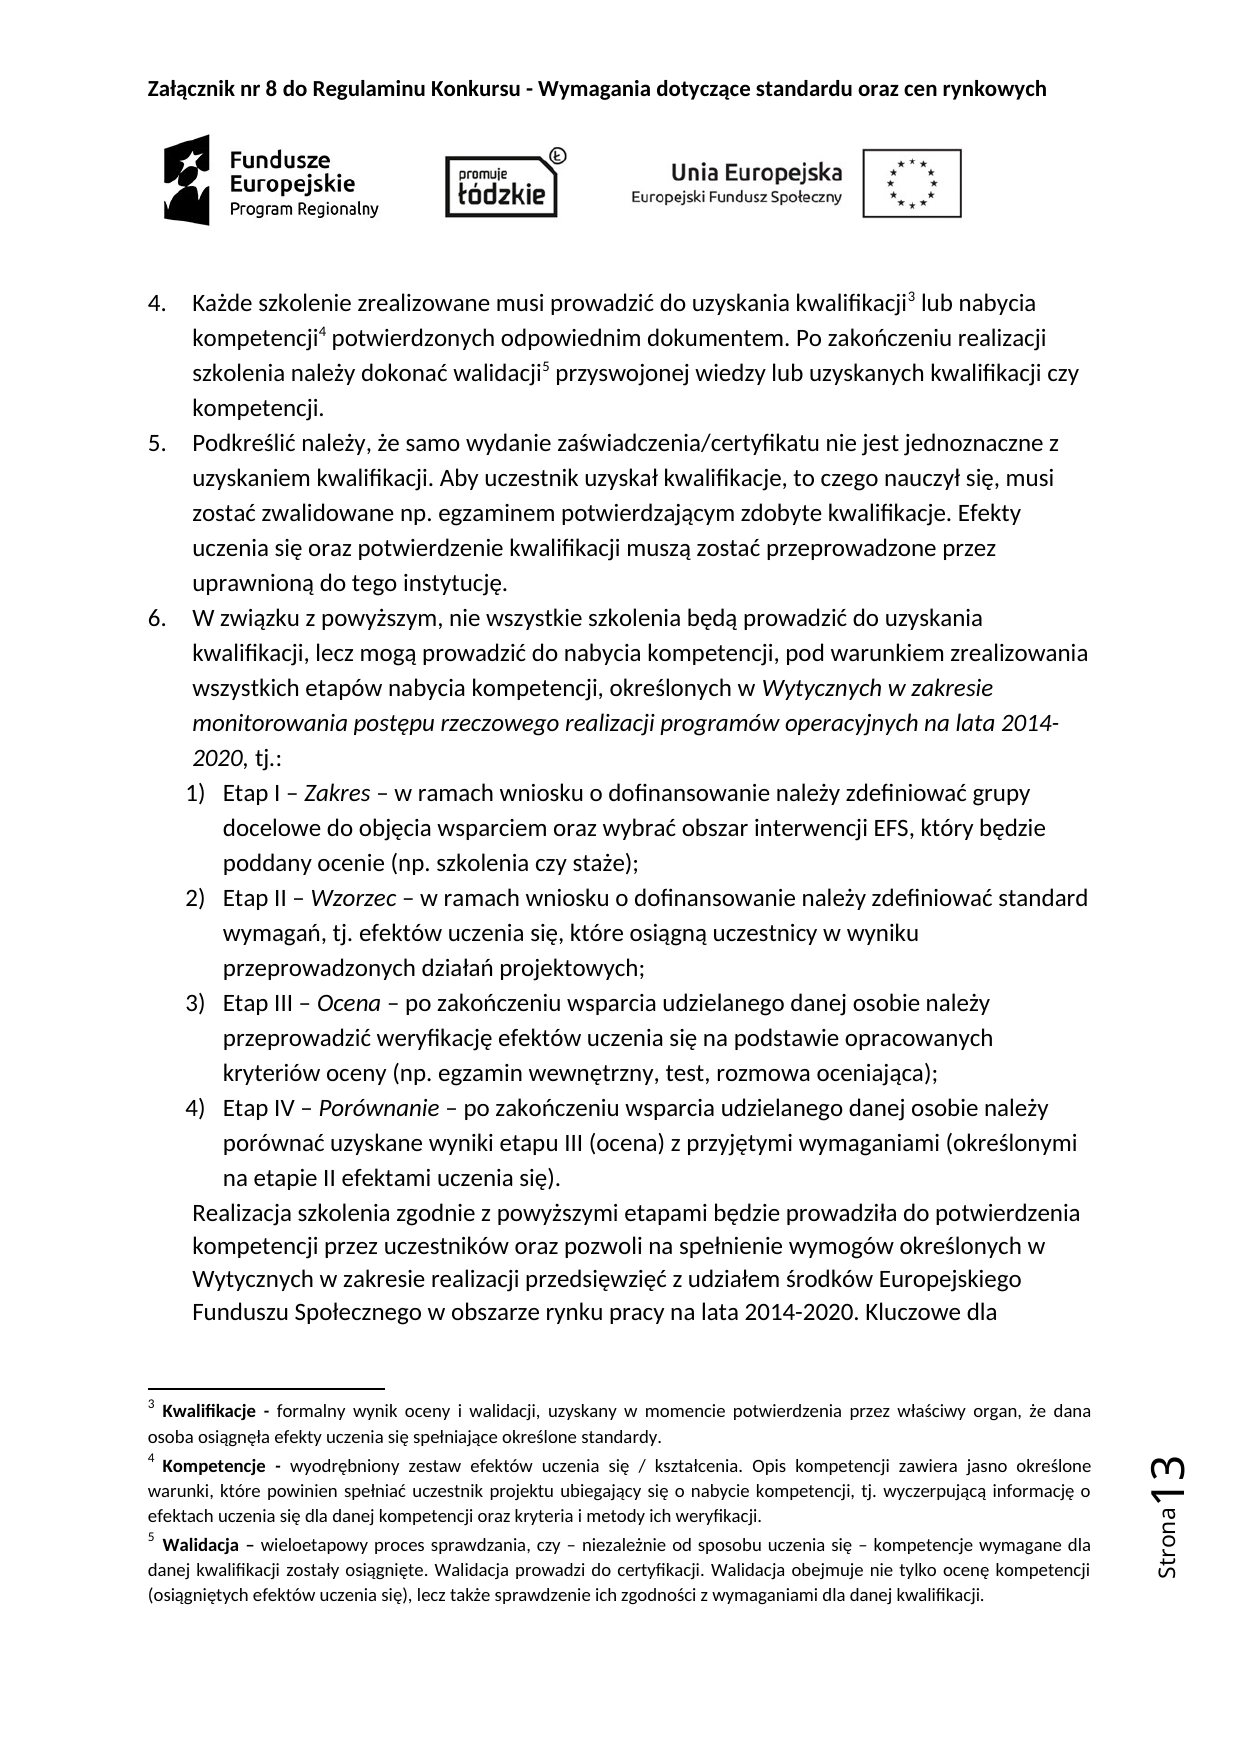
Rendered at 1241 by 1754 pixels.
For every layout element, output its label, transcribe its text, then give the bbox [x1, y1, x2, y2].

list Każde szkolenie zrealizowane musi prowadzić do uzyskania kwalifikacji lub nabycia kompetencji potwierdzonych odpowiednim dokumentem. Po zakończeniu realizacji szkolenia należy dokonać walidacji przyswojonej wiedzy lub uzyskanych kwalifikacji czy kompetencji. [148, 287, 1092, 423]
list W związku z powyższym, nie wszystkie szkolenia będą prowadzić do uzyskania kwalifikacji, lecz mogą prowadzić do nabycia kompetencji, pod warunkiem zrealizowania wszystkich etapów nabycia kompetencji, określonych w Wytycznych w zakresie monitorowania postępu rzeczowego realizacji programów operacyjnych na lata 2014-2020, tj.: [148, 602, 1092, 773]
list Etap IV – Porównanie – po zakończeniu wsparcia udzielanego danej osobie należy porównać uzyskane wyniki etapu III (ocena) z przyjętymi wymaganiami (określonymi na etapie II efektami uczenia się). [185, 1092, 1092, 1193]
list Podkreślić należy, że samo wydanie zaświadczenia/certyfikatu nie jest jednoznaczne z uzyskaniem kwalifikacji. Aby uczestnik uzyskał kwalifikacje, to czego nauczył się, musi zostać zwalidowane np. egzaminem potwierdzającym zdobyte kwalifikacje. Efekty uczenia się oraz potwierdzenie kwalifikacji muszą zostać przeprowadzone przez uprawnioną do tego instytucję. [148, 427, 1092, 598]
picture [147, 101, 975, 260]
list Etap III – Ocena – po zakończeniu wsparcia udzielanego danej osobie należy przeprowadzić weryfikację efektów uczenia się na podstawie opracowanych kryteriów oceny (np. egzamin wewnętrzny, test, rozmowa oceniająca); [185, 987, 1092, 1088]
list Etap I – Zakres – w ramach wniosku o dofinansowanie należy zdefiniować grupy docelowe do objęcia wsparciem oraz wybrać obszar interwencji EFS, który będzie poddany ocenie (np. szkolenia czy staże); [185, 777, 1092, 878]
list Etap II – Wzorzec – w ramach wniosku o dofinansowanie należy zdefiniować standard wymagań, tj. efektów uczenia się, które osiągną uczestnicy w wyniku przeprowadzonych działań projektowych; [185, 882, 1092, 983]
